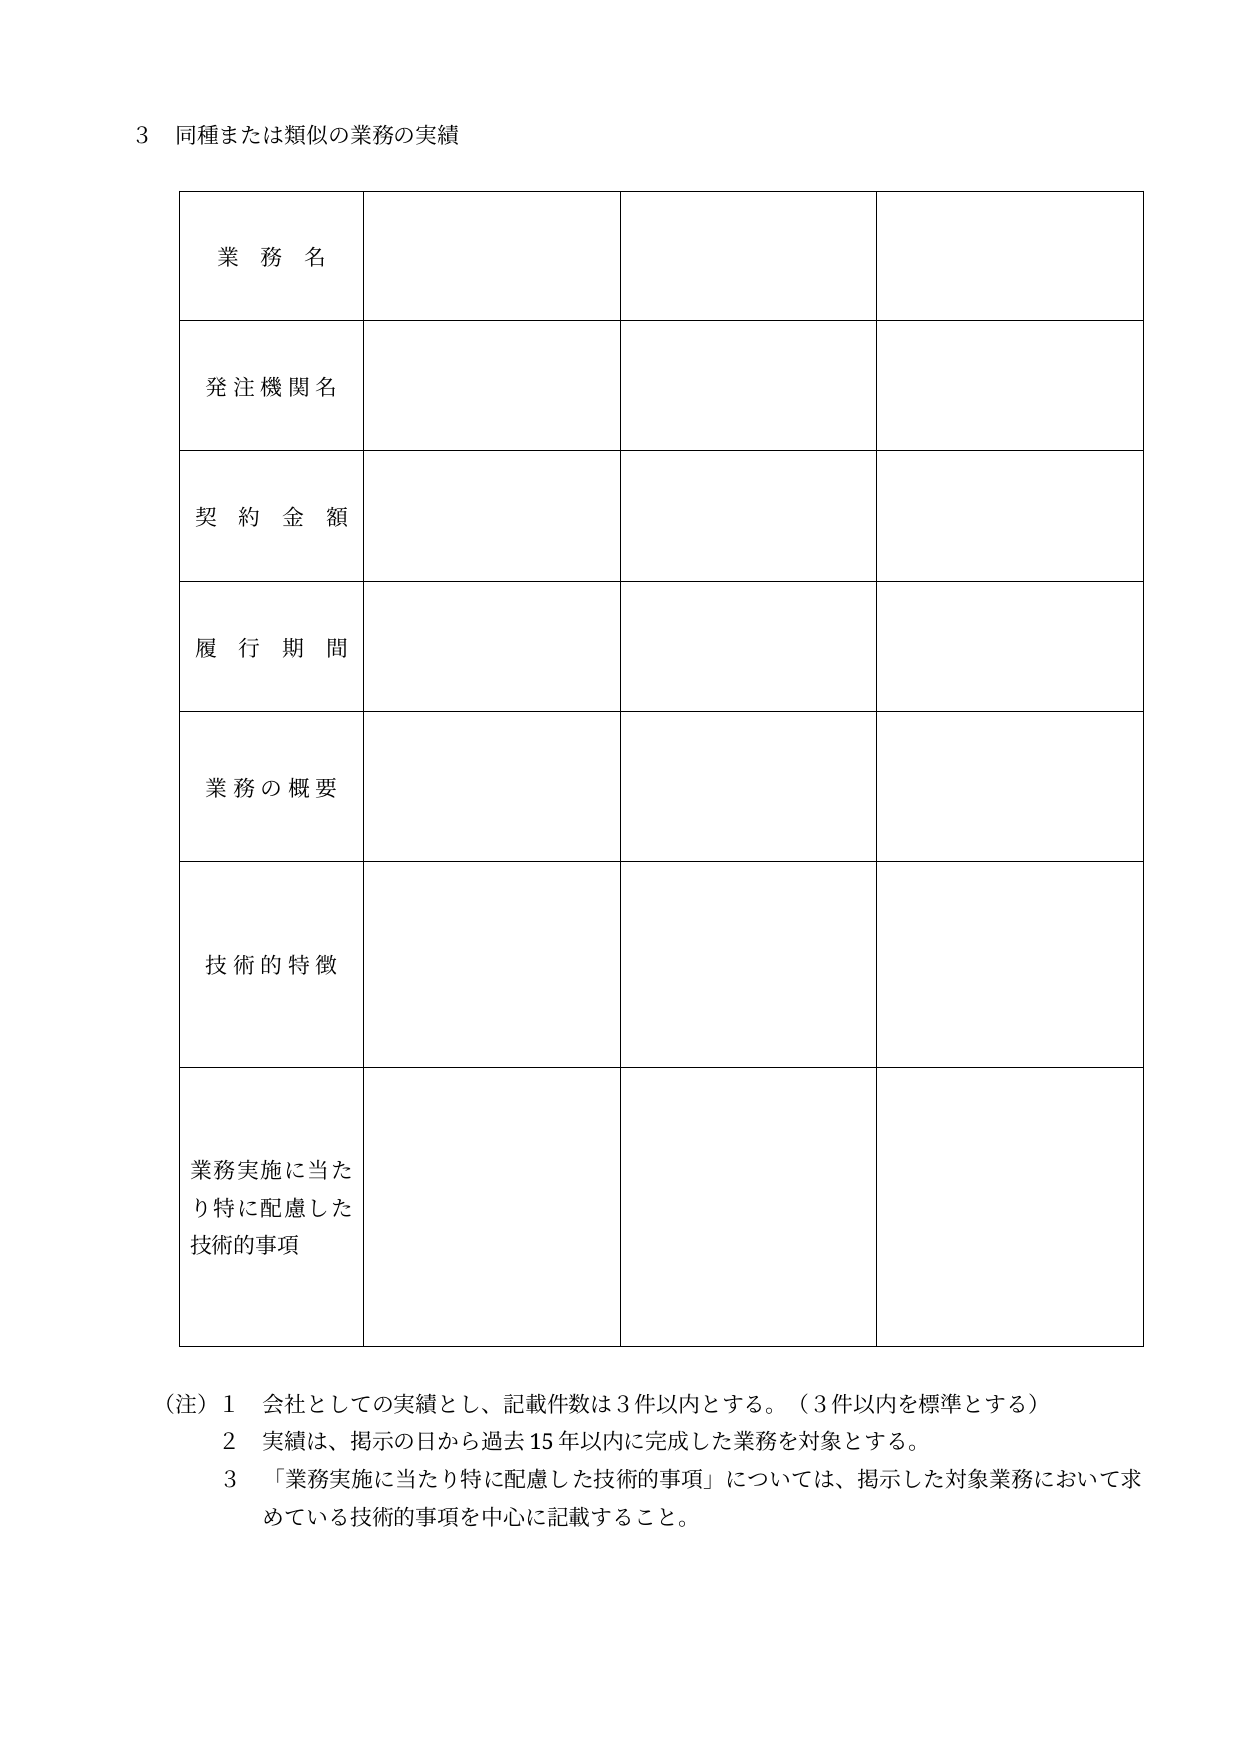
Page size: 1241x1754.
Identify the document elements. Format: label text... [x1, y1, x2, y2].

text ３ 同種または類似の業務の実績 [131, 116, 1144, 153]
table_cell [621, 321, 876, 450]
table_cell 業 務 の 概 要 [180, 712, 363, 861]
table_cell [621, 582, 876, 711]
table_cell [877, 1068, 1143, 1346]
text ３ 「業務実施に当たり特に配慮した技術的事項」については、掲示した対象業務において求めている技術的事項を中心に記載すること。 [131, 1459, 1144, 1534]
table_cell [877, 321, 1143, 450]
table_cell 技 術 的 特 徴 [180, 862, 363, 1067]
table_cell [364, 582, 620, 711]
table_header [877, 192, 1143, 320]
table_header [364, 192, 620, 320]
table_cell [621, 1068, 876, 1346]
text （注）１ 会社としての実績とし、記載件数は３件以内とする。（３件以内を標準とする） [131, 1384, 1144, 1422]
table_cell 業務実施に当たり特に配慮した技術的事項 [180, 1068, 363, 1346]
table_cell 履 行 期 間 [180, 582, 363, 711]
table_cell [877, 582, 1143, 711]
table_cell [364, 321, 620, 450]
table_header [621, 192, 876, 320]
table_cell [364, 451, 620, 581]
table_cell [621, 712, 876, 861]
table_cell 契 約 金 額 [180, 451, 363, 581]
table_cell [621, 862, 876, 1067]
table_cell [364, 712, 620, 861]
table_cell 発 注 機 関 名 [180, 321, 363, 450]
table_cell [877, 712, 1143, 861]
table_cell [364, 862, 620, 1067]
table_cell [364, 1068, 620, 1346]
table_header 業 務 名 [180, 192, 363, 320]
table_cell [877, 451, 1143, 581]
text ２ 実績は、掲示の日から過去15年以内に完成した業務を対象とする。 [131, 1422, 1144, 1459]
table_cell [877, 862, 1143, 1067]
table_cell [621, 451, 876, 581]
